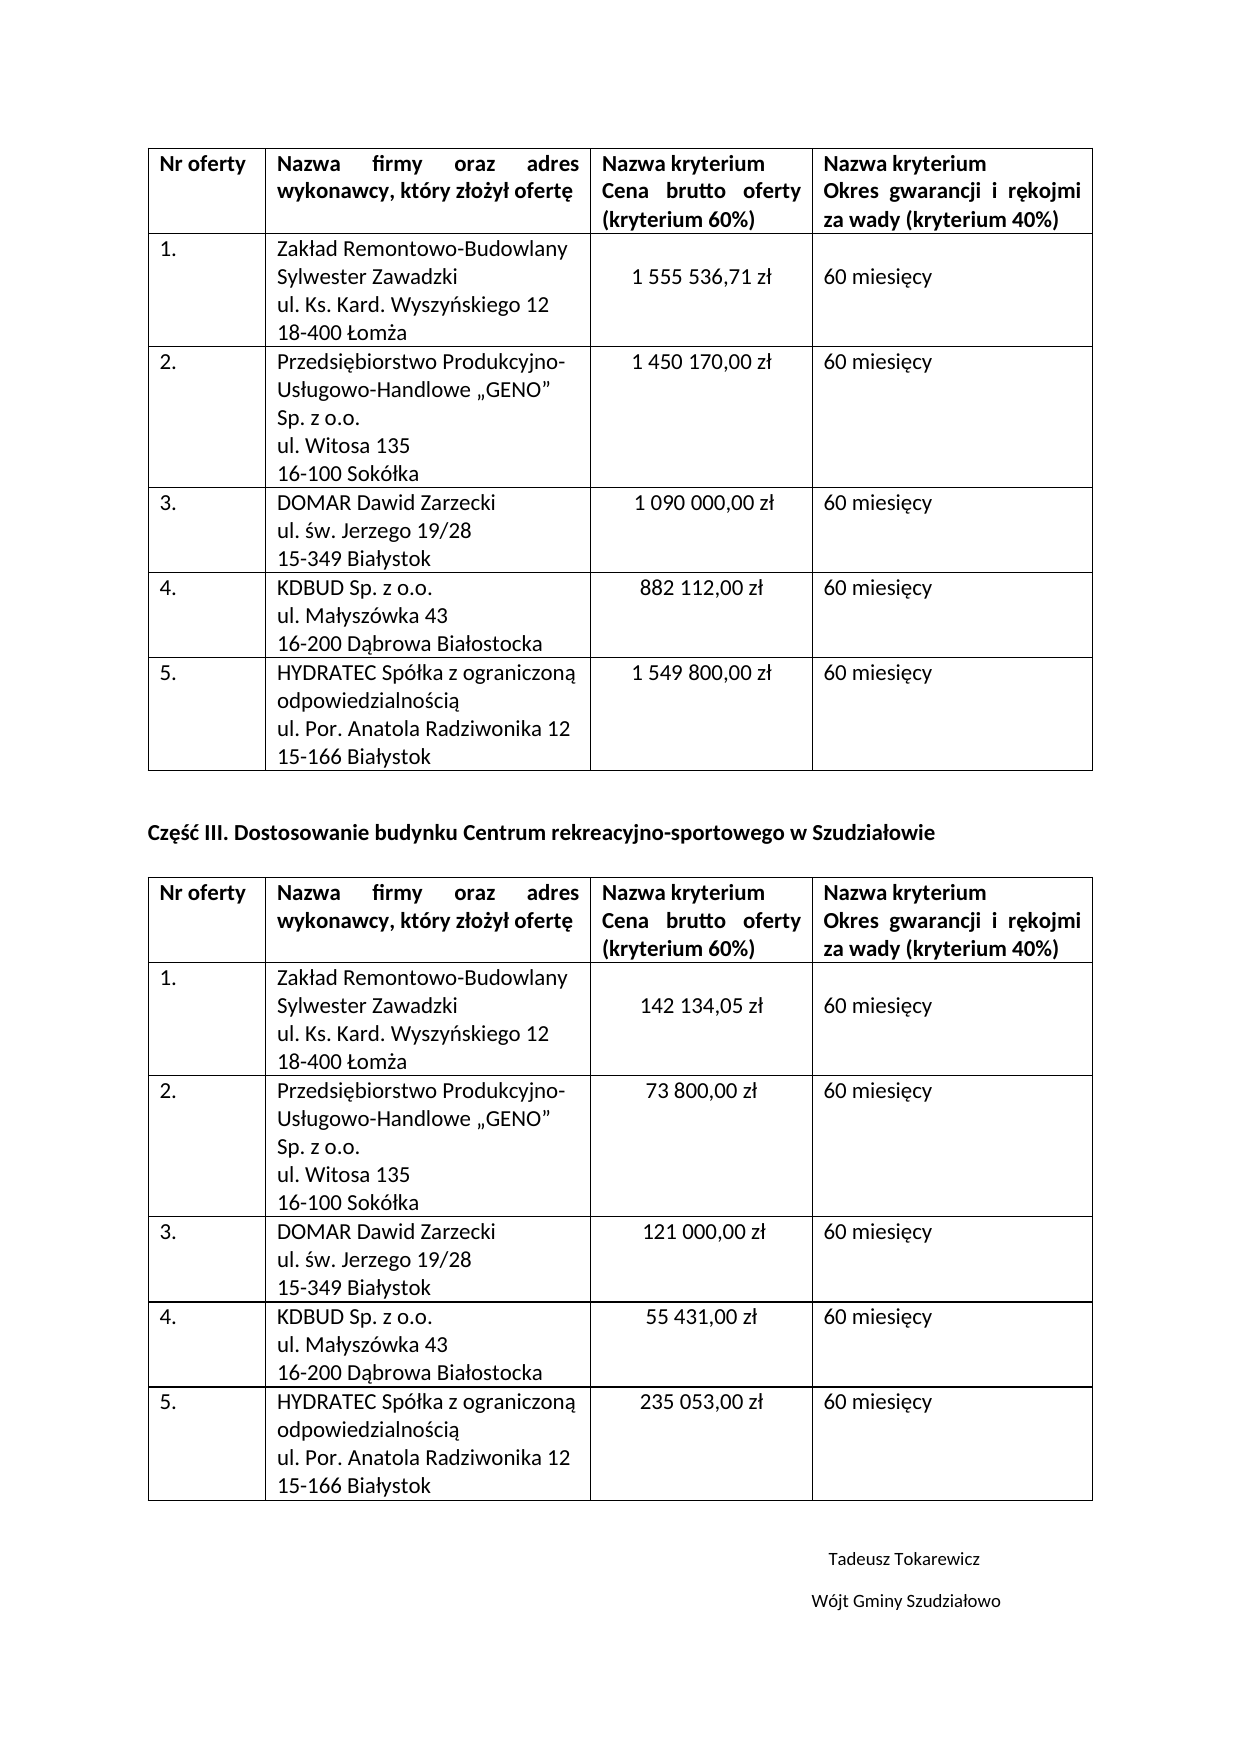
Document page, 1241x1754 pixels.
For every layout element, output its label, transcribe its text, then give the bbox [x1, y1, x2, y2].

table_cell KDBUD Sp. z o.o. ul. Małyszówka 43 16-200 Dąbrowa Białostocka [266, 573, 590, 657]
table_header Nazwa kryterium Okres gwarancji i rękojmi za wady (kryterium 40%) [813, 149, 1092, 233]
table_cell 1 090 000,00 zł [591, 488, 812, 572]
table_cell 142 134,05 zł [591, 963, 812, 1075]
table_header Nazwa firmy oraz adres wykonawcy, który złożył ofertę [266, 149, 590, 233]
table_cell DOMAR Dawid Zarzecki ul. św. Jerzego 19/28 15-349 Białystok [266, 488, 590, 572]
table_header Nr oferty [149, 149, 265, 233]
table_cell 60 miesięcy [813, 1388, 1092, 1499]
table_cell 1 555 536,71 zł [591, 234, 812, 346]
table_header Nazwa kryterium Okres gwarancji i rękojmi za wady (kryterium 40%) [813, 878, 1092, 962]
table_cell 60 miesięcy [813, 1303, 1092, 1386]
table_cell 60 miesięcy [813, 1076, 1092, 1216]
table_header Nazwa firmy oraz adres wykonawcy, który złożył ofertę [266, 878, 590, 962]
table_cell 60 miesięcy [813, 1217, 1092, 1301]
table_cell 60 miesięcy [813, 573, 1092, 657]
table_cell 2. [149, 347, 265, 487]
text Tadeusz Tokarewicz [738, 1547, 1093, 1570]
table_cell DOMAR Dawid Zarzecki ul. św. Jerzego 19/28 15-349 Białystok [266, 1217, 590, 1301]
table_cell HYDRATEC Spółka z ograniczoną odpowiedzialnością ul. Por. Anatola Radziwonika 12 15-166 Białystok [266, 658, 590, 770]
table_header Nazwa kryterium Cena brutto oferty (kryterium 60%) [591, 878, 812, 962]
table_cell 60 miesięcy [813, 488, 1092, 572]
table_cell 60 miesięcy [813, 658, 1092, 770]
table_header Nr oferty [149, 878, 265, 962]
table_cell 1. [149, 963, 265, 1075]
table_cell 60 miesięcy [813, 347, 1092, 487]
table_cell 60 miesięcy [813, 234, 1092, 346]
table_cell 2. [149, 1076, 265, 1216]
table_cell Przedsiębiorstwo Produkcyjno-Usługowo-Handlowe „GENO” Sp. z o.o. ul. Witosa 135 16-100 Sokółka [266, 347, 590, 487]
table_cell 121 000,00 zł [591, 1217, 812, 1301]
table_cell 4. [149, 573, 265, 657]
table_cell 3. [149, 488, 265, 572]
table_cell 60 miesięcy [813, 963, 1092, 1075]
list Część III. Dostosowanie budynku Centrum rekreacyjno-sportowego w Szudziałowie [148, 818, 1093, 846]
table_cell 5. [149, 1388, 265, 1499]
table_cell 235 053,00 zł [591, 1388, 812, 1499]
table_cell 1 450 170,00 zł [591, 347, 812, 487]
table_cell KDBUD Sp. z o.o. ul. Małyszówka 43 16-200 Dąbrowa Białostocka [266, 1303, 590, 1386]
table_cell 3. [149, 1217, 265, 1301]
table_cell 55 431,00 zł [591, 1303, 812, 1386]
table_cell 4. [149, 1303, 265, 1386]
text Wójt Gminy Szudziałowo [148, 1589, 1093, 1612]
table_header Nazwa kryterium Cena brutto oferty (kryterium 60%) [591, 149, 812, 233]
table_cell 5. [149, 658, 265, 770]
table_cell Zakład Remontowo-Budowlany Sylwester Zawadzki ul. Ks. Kard. Wyszyńskiego 12 18-400 Łomża [266, 234, 590, 346]
table_cell 1 549 800,00 zł [591, 658, 812, 770]
table_cell Zakład Remontowo-Budowlany Sylwester Zawadzki ul. Ks. Kard. Wyszyńskiego 12 18-400 Łomża [266, 963, 590, 1075]
table_cell 73 800,00 zł [591, 1076, 812, 1216]
table_cell HYDRATEC Spółka z ograniczoną odpowiedzialnością ul. Por. Anatola Radziwonika 12 15-166 Białystok [266, 1388, 590, 1499]
table_cell 1. [149, 234, 265, 346]
table_cell Przedsiębiorstwo Produkcyjno-Usługowo-Handlowe „GENO” Sp. z o.o. ul. Witosa 135 16-100 Sokółka [266, 1076, 590, 1216]
table_cell 882 112,00 zł [591, 573, 812, 657]
